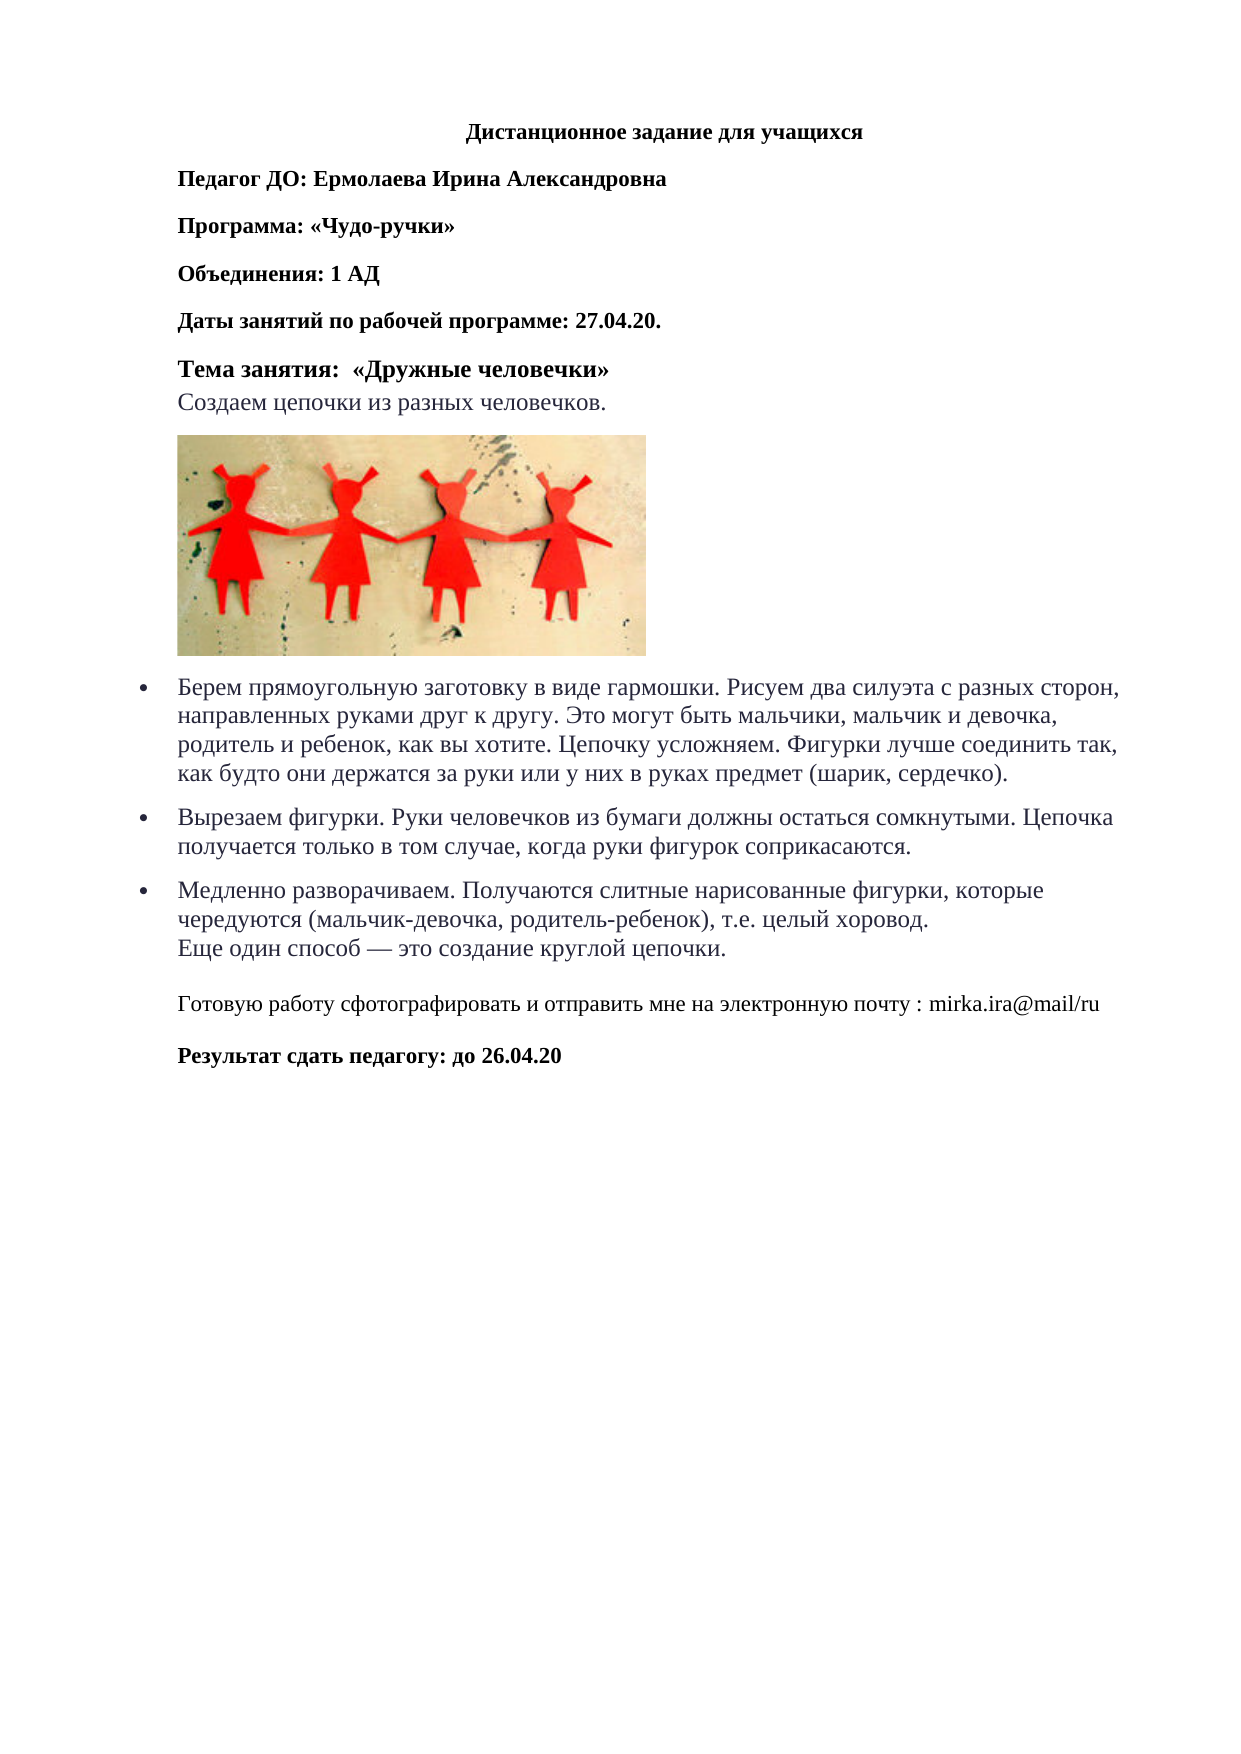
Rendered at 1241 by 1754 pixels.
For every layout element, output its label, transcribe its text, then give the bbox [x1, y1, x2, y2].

text Еще один способ — это создание круглой цепочки. [177, 933, 1152, 962]
text Готовую работу сфотографировать и отправить мне на электронную почту : mirka.ira@mail/ru [177, 990, 1152, 1017]
text Тема занятия: «Дружные человечки» [177, 354, 1152, 383]
list Медленно разворачиваем. Получаются слитные нарисованные фигурки, которые чередуются (мальчик-девочка, родитель-ребенок), т.е. целый хоровод. [140, 875, 1152, 933]
text Педагог ДО: Ермолаева Ирина Александровна [177, 165, 1152, 192]
picture [177, 435, 646, 656]
text Объединения: 1 АД [177, 260, 1152, 286]
text Программа: «Чудо-ручки» [177, 212, 1152, 239]
text Результат сдать педагогу: до 26.04.20 [177, 1042, 1152, 1068]
text Даты занятий по рабочей программе: 27.04.20. [177, 307, 1152, 333]
text Создаем цепочки из разных человечков. [177, 387, 1152, 416]
list Вырезаем фигурки. Руки человечков из бумаги должны остаться сомкнутыми. Цепочка получается только в том случае, когда руки фигурок соприкасаются. [140, 802, 1152, 860]
list Берем прямоугольную заготовку в виде гармошки. Рисуем два силуэта с разных сторон, направленных руками друг к другу. Это могут быть мальчики, мальчик и девочка, родитель и ребенок, как вы хотите. Цепочку усложняем. Фигурки лучше соединить так, как будто они держатся за руки или у них в руках предмет (шарик, сердечко). [140, 672, 1152, 787]
text Дистанционное задание для учащихся [177, 118, 1152, 144]
